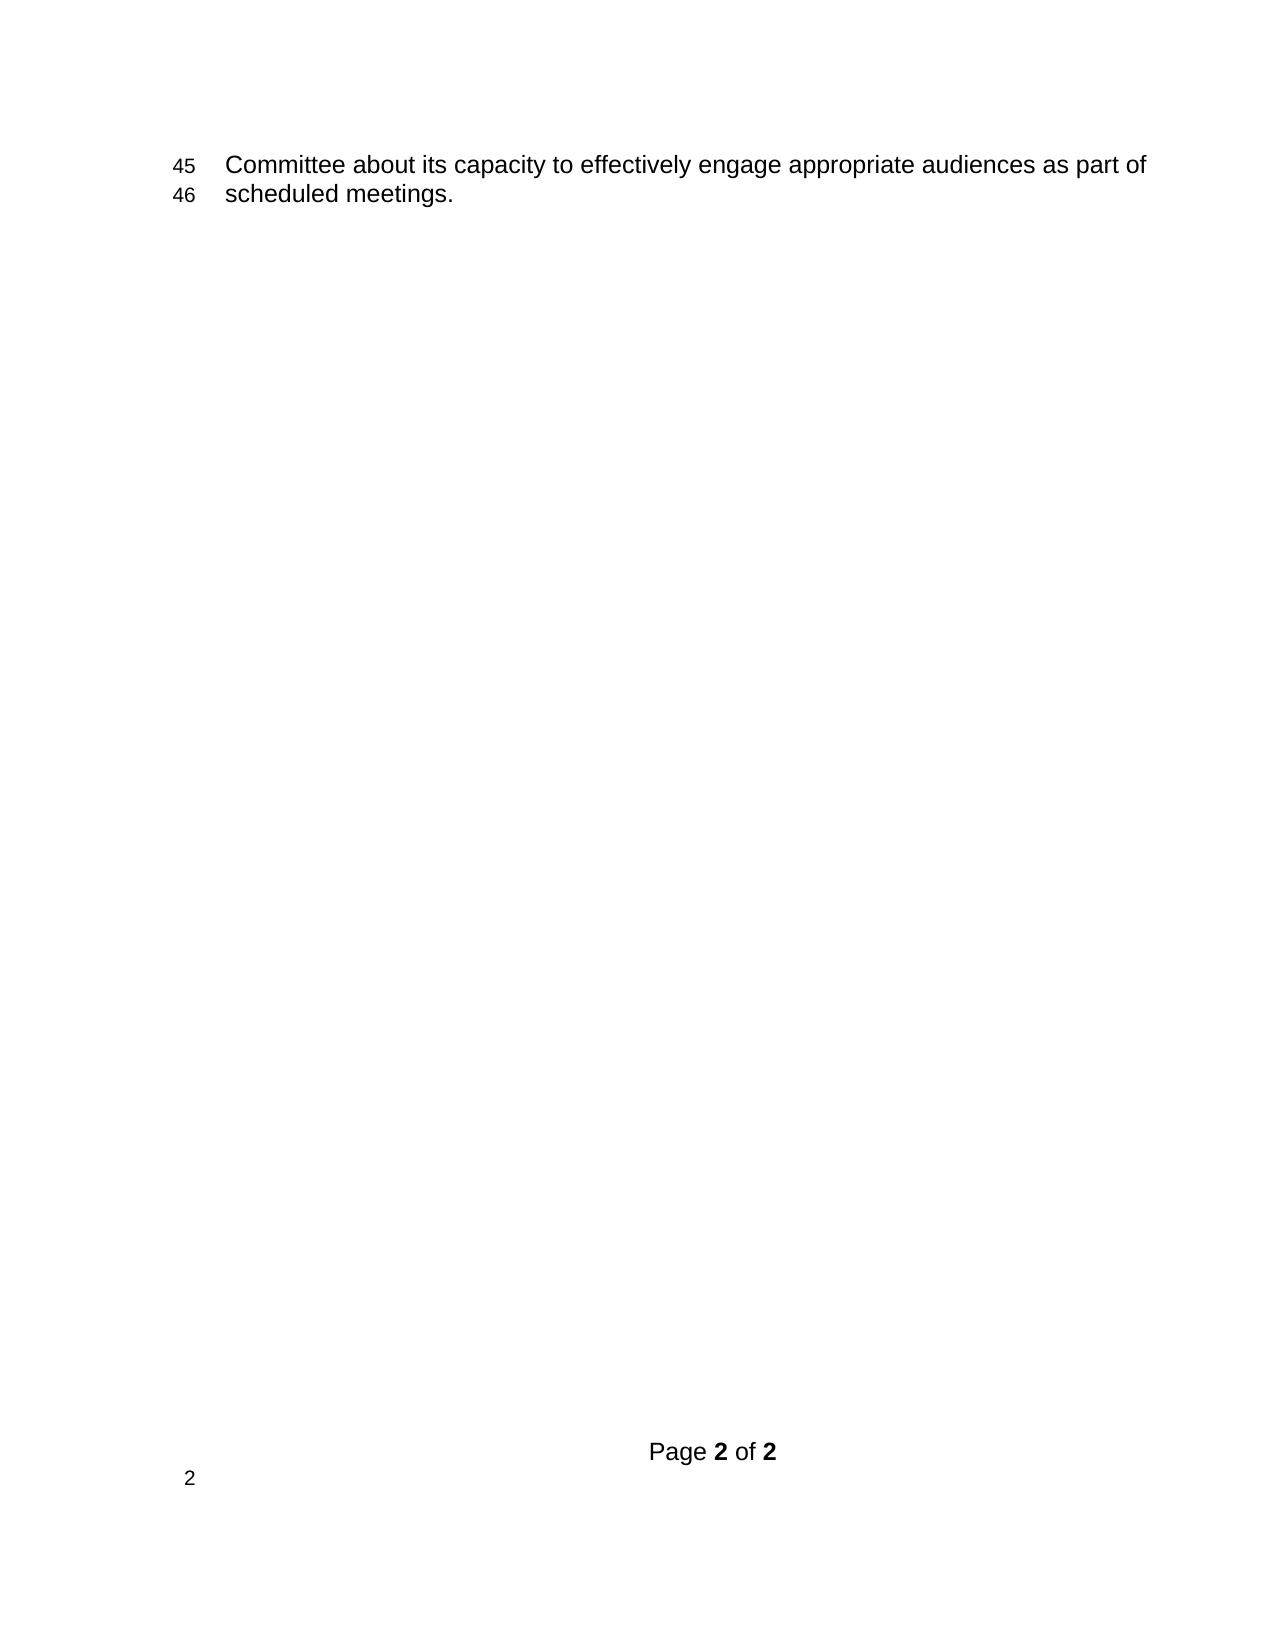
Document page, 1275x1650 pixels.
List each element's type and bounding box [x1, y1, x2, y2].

list [225, 150, 1200, 207]
